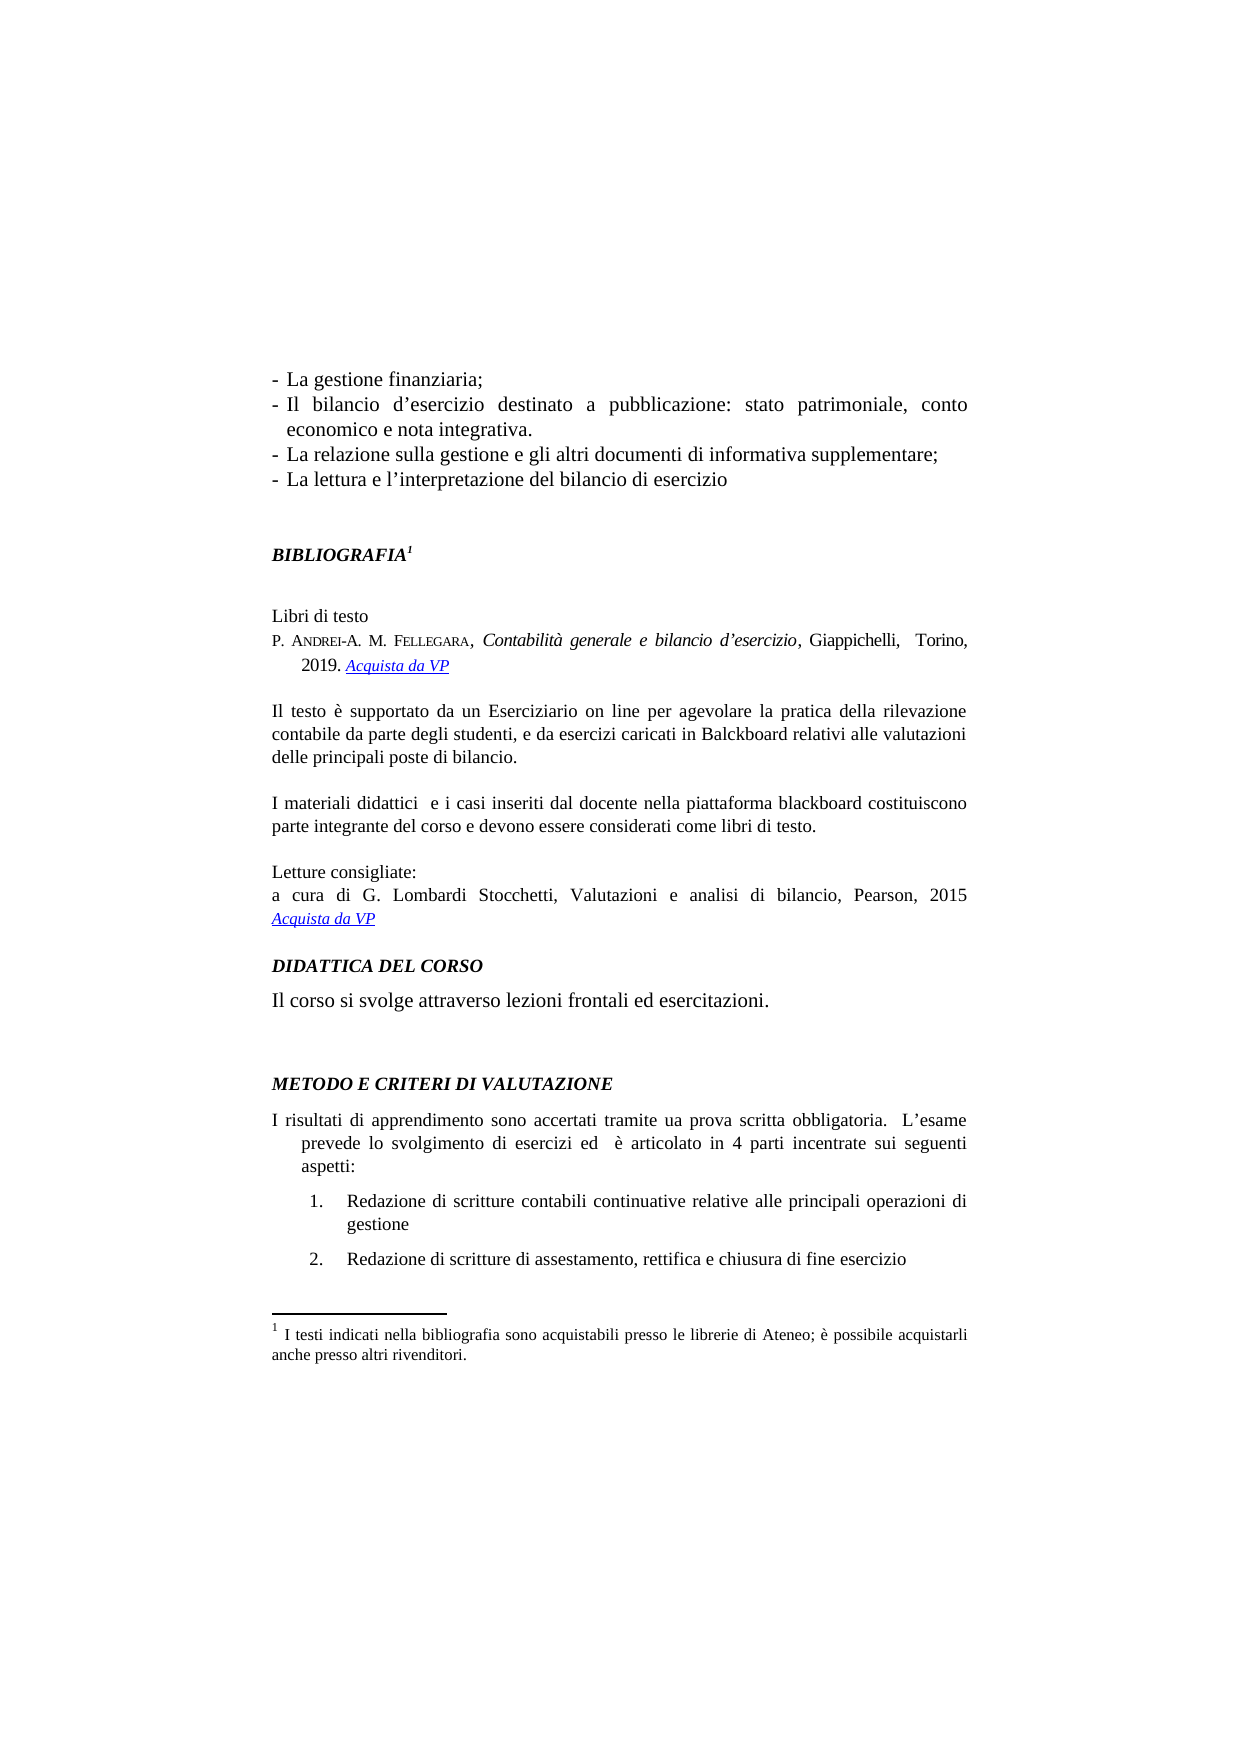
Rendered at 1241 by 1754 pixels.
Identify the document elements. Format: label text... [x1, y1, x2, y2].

list Il bilancio d’esercizio destinato a pubblicazione: stato patrimoniale, conto economico e nota integrativa. [272, 391, 968, 441]
list Redazione di scritture di assestamento, rettifica e chiusura di fine esercizio [309, 1247, 968, 1270]
text I materiali didattici e i casi inseriti dal docente nella piattaforma blackboard costituiscono parte integrante del corso e devono essere considerati come libri di testo. [272, 791, 968, 837]
text Il testo è supportato da un Eserciziario on line per agevolare la pratica della rilevazione contabile da parte degli studenti, e da esercizi caricati in Balckboard relativi alle valutazioni delle principali poste di bilancio. [272, 699, 968, 768]
list La relazione sulla gestione e gli altri documenti di informativa supplementare; [272, 441, 968, 466]
text Libri di testo [272, 604, 968, 627]
list Redazione di scritture contabili continuative relative alle principali operazioni di gestione [309, 1189, 968, 1235]
text BIBLIOGRAFIA [272, 541, 968, 566]
text METODO E CRITERI DI VALUTAZIONE [272, 1072, 968, 1095]
text P. Andrei-A. M. Fellegara, Contabilità generale e bilancio d’esercizio, Giappichelli, Torino, 2019. Acquista da VP [272, 627, 968, 677]
list La gestione finanziaria; [272, 366, 968, 391]
list La lettura e l’interpretazione del bilancio di esercizio [272, 466, 968, 491]
text Il corso si svolge attraverso lezioni frontali ed esercitazioni. [272, 989, 968, 1012]
text a cura di G. Lombardi Stocchetti, Valutazioni e analisi di bilancio, Pearson, 2015 Acquista da VP [272, 883, 968, 929]
text DIDATTICA DEL CORSO [272, 954, 968, 977]
text I risultati di apprendimento sono accertati tramite ua prova scritta obbligatoria. L’esame prevede lo svolgimento di esercizi ed è articolato in 4 parti incentrate sui seguenti aspetti: [272, 1108, 968, 1177]
text Letture consigliate: [272, 860, 968, 883]
